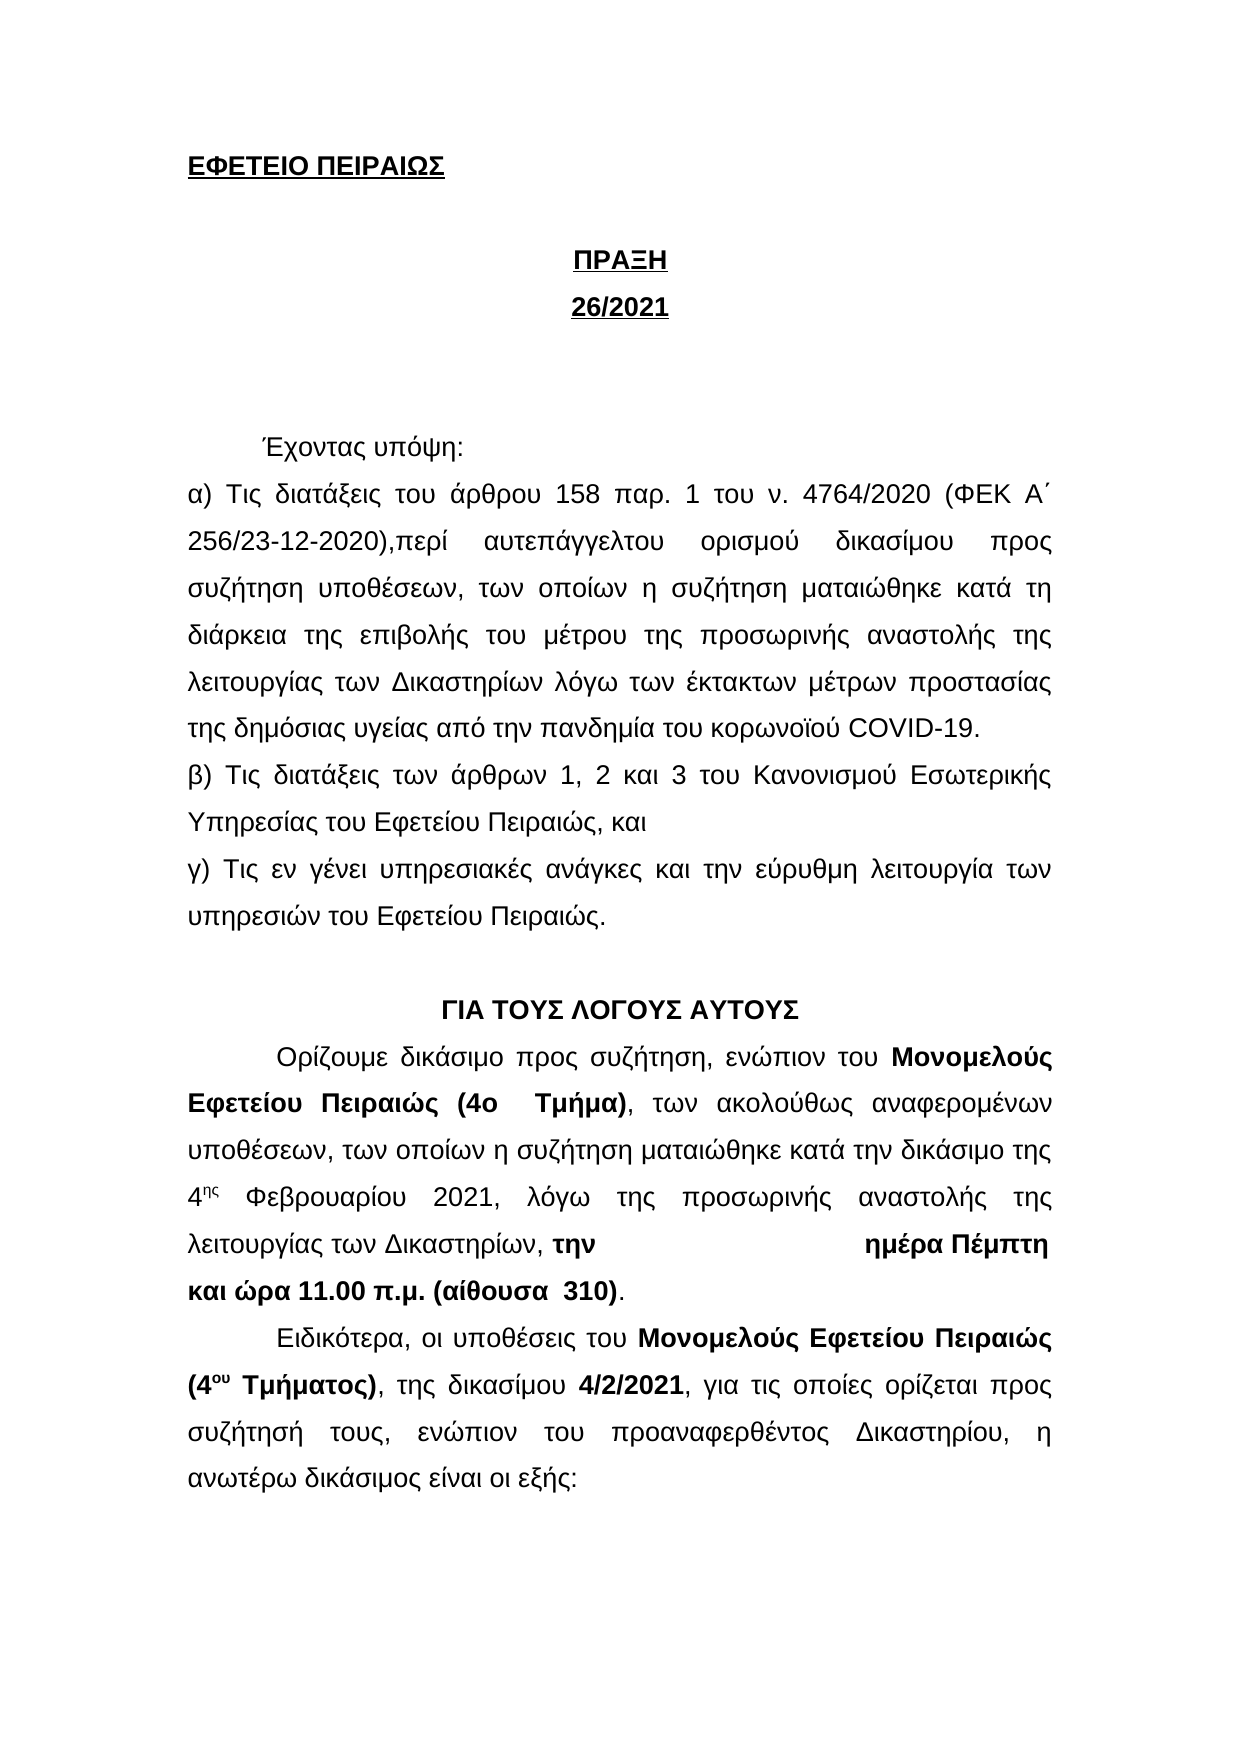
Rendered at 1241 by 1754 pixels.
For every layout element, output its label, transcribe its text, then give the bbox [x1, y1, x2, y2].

text ΠΡΑΞΗ [187, 244, 1053, 275]
text Ειδικότερα, οι υποθέσεις του Μονομελούς Εφετείου Πειραιώς (4ου Τμήματος), της δικασίμου 4/2/2021, για τις οποίες ορίζεται προς συζήτησή τους, ενώπιον του προαναφερθέντος Δικαστηρίου, η ανωτέρω δικάσιμος είναι οι εξής: [187, 1322, 1053, 1494]
text α) Τις διατάξεις του άρθρου 158 παρ. 1 του ν. 4764/2020 (ΦΕΚ Α΄ 256/23-12-2020),περί αυτεπάγγελτου ορισμού δικασίμου προς συζήτηση υποθέσεων, των οποίων η συζήτηση ματαιώθηκε κατά τη διάρκεια της επιβολής του μέτρου της προσωρινής αναστολής της λειτουργίας των Δικαστηρίων λόγω των έκτακτων μέτρων προστασίας της δημόσιας υγείας από την πανδημία του κορωνοϊού COVID-19. [187, 478, 1053, 744]
text γ) Τις εν γένει υπηρεσιακές ανάγκες και την εύρυθμη λειτουργία των υπηρεσιών του Εφετείου Πειραιώς. [187, 853, 1053, 931]
text ΓΙΑ ΤΟΥΣ ΛΟΓΟΥΣ ΑΥΤΟΥΣ [187, 994, 1053, 1025]
text ΕΦΕΤΕΙΟ ΠΕΙΡΑΙΩΣ [187, 150, 1053, 181]
text 26/2021 [187, 291, 1053, 322]
text Ορίζουμε δικάσιμο προς συζήτηση, ενώπιον του Μονομελούς Εφετείου Πειραιώς (4o Τμήμα), των ακολούθως αναφερομένων υποθέσεων, των οποίων η συζήτηση ματαιώθηκε κατά την δικάσιμο της 4ης Φεβρουαρίου 2021, λόγω της προσωρινής αναστολής της λειτουργίας των Δικαστηρίων, την ημέρα Πέμπτη και ώρα 11.00 π.μ. (αίθουσα 310). [187, 1041, 1053, 1306]
text β) Τις διατάξεις των άρθρων 1, 2 και 3 του Κανονισμού Εσωτερικής Υπηρεσίας του Εφετείου Πειραιώς, και [187, 759, 1053, 837]
text Έχοντας υπόψη: [187, 431, 1053, 462]
